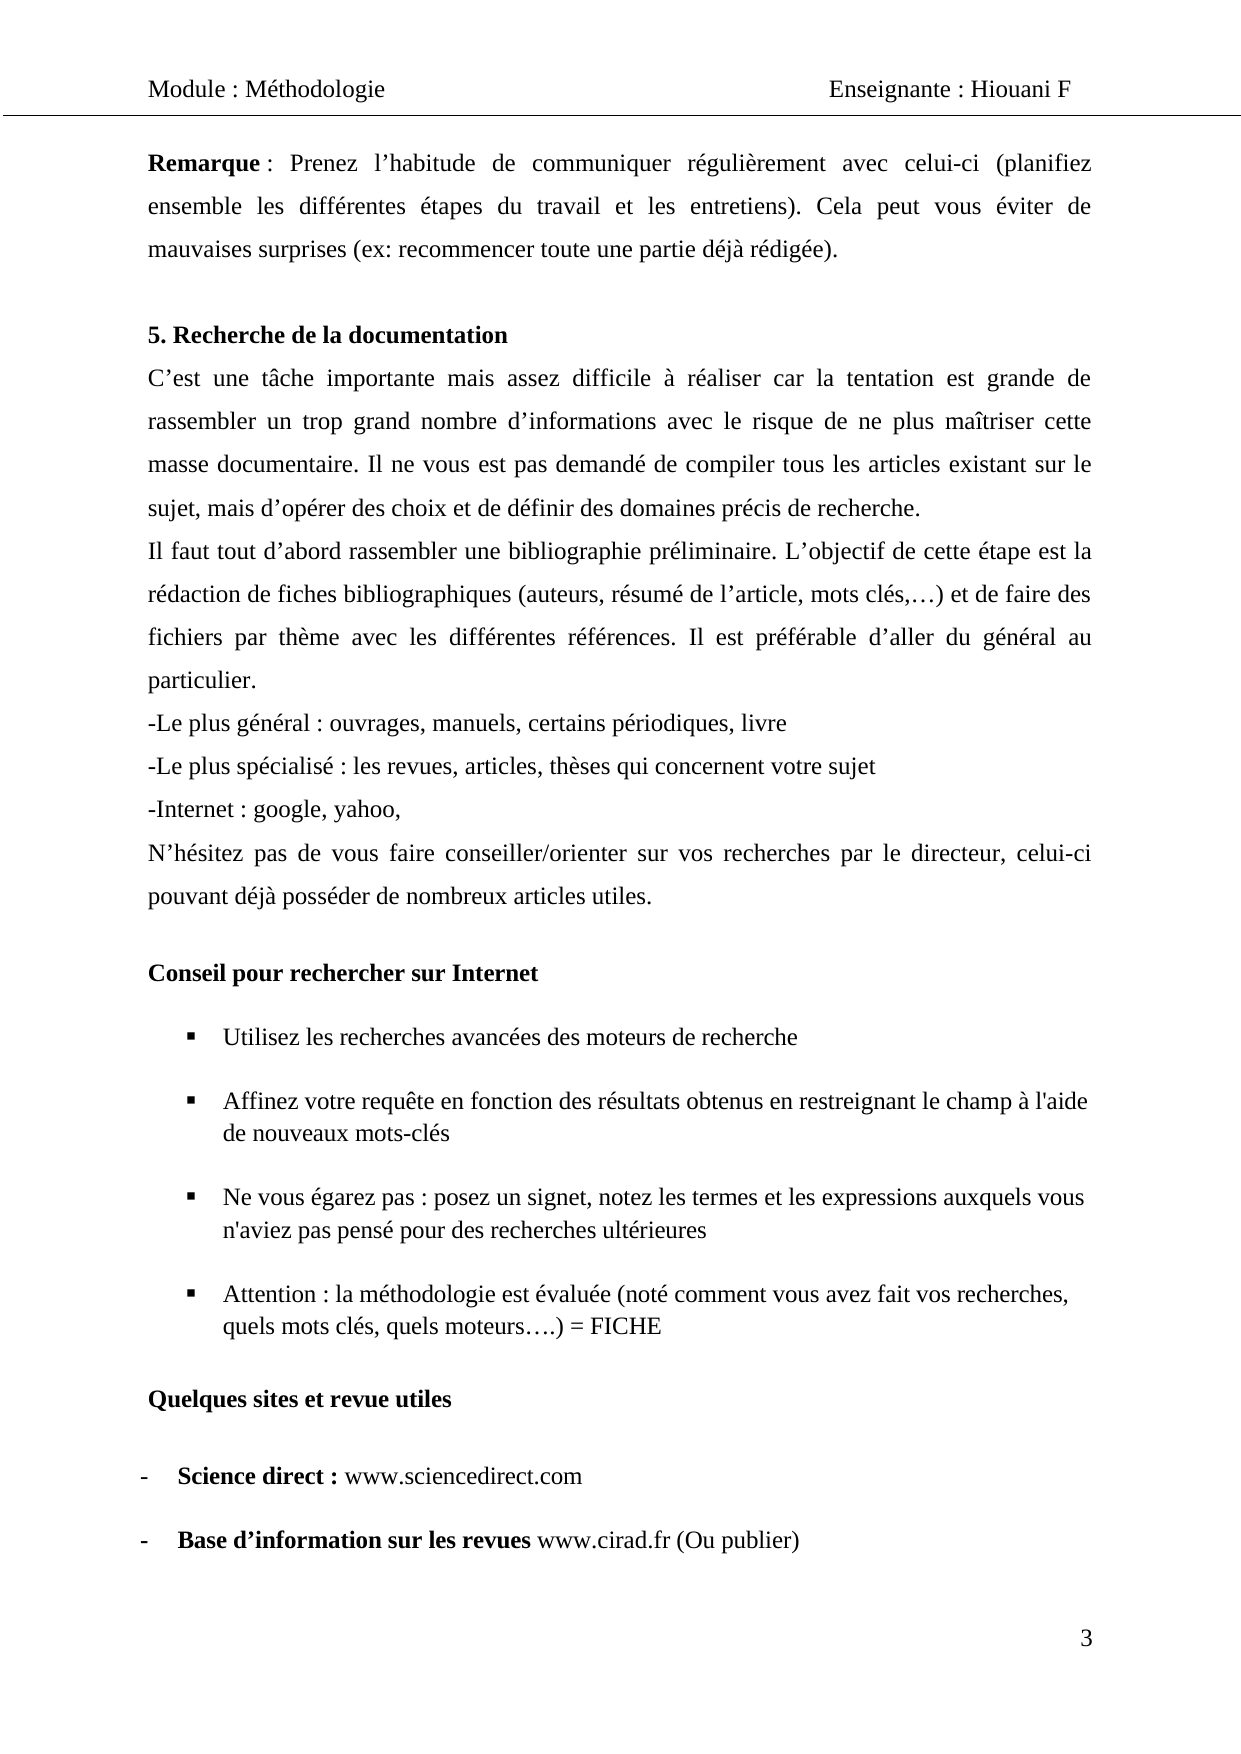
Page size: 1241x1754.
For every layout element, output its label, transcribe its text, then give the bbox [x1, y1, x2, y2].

text -Internet : google, yahoo, [148, 794, 1093, 823]
text Remarque : Prenez l’habitude de communiquer régulièrement avec celui-ci (planifiez ensemble les différentes étapes du travail et les entretiens). Cela peut vous éviter de mauvaises surprises (ex: recommencer toute une partie déjà rédigée). [148, 148, 1093, 263]
text -Le plus général : ouvrages, manuels, certains périodiques, livre [148, 708, 1093, 737]
text -Le plus spécialisé : les revues, articles, thèses qui concernent votre sujet [148, 751, 1093, 780]
list Attention : la méthodologie est évaluée (noté comment vous avez fait vos recherches, quels mots clés, quels moteurs….) = FICHE [185, 1276, 1093, 1341]
text C’est une tâche importante mais assez difficile à réaliser car la tentation est grande de rassembler un trop grand nombre d’informations avec le risque de ne plus maîtriser cette masse documentaire. Il ne vous est pas demandé de compiler tous les articles existant sur le sujet, mais d’opérer des choix et de définir des domaines précis de recherche. [148, 363, 1093, 521]
list Affinez votre requête en fonction des résultats obtenus en restreignant le champ à l'aide de nouveaux mots-clés [185, 1083, 1093, 1148]
list Utilisez les recherches avancées des moteurs de recherche [185, 1019, 1093, 1052]
list Base d’information sur les revues www.cirad.fr (Ou publier) [140, 1523, 1093, 1555]
text Il faut tout d’abord rassembler une bibliographie préliminaire. L’objectif de cette étape est la rédaction de fiches bibliographiques (auteurs, résumé de l’article, mots clés,…) et de faire des fichiers par thème avec les différentes références. Il est préférable d’aller du général au particulier. [148, 536, 1093, 694]
text Quelques sites et revue utiles [148, 1384, 1093, 1413]
list Science direct : www.sciencedirect.com [140, 1459, 1093, 1491]
list Ne vous égarez pas : posez un signet, notez les termes et les expressions auxquels vous n'aviez pas pensé pour des recherches ultérieures [185, 1180, 1093, 1245]
text N’hésitez pas de vous faire conseiller/orienter sur vos recherches par le directeur, celui-ci pouvant déjà posséder de nombreux articles utiles. [148, 838, 1093, 909]
text Conseil pour rechercher sur Internet [148, 955, 1093, 988]
text 5. Recherche de la documentation [148, 320, 1093, 349]
